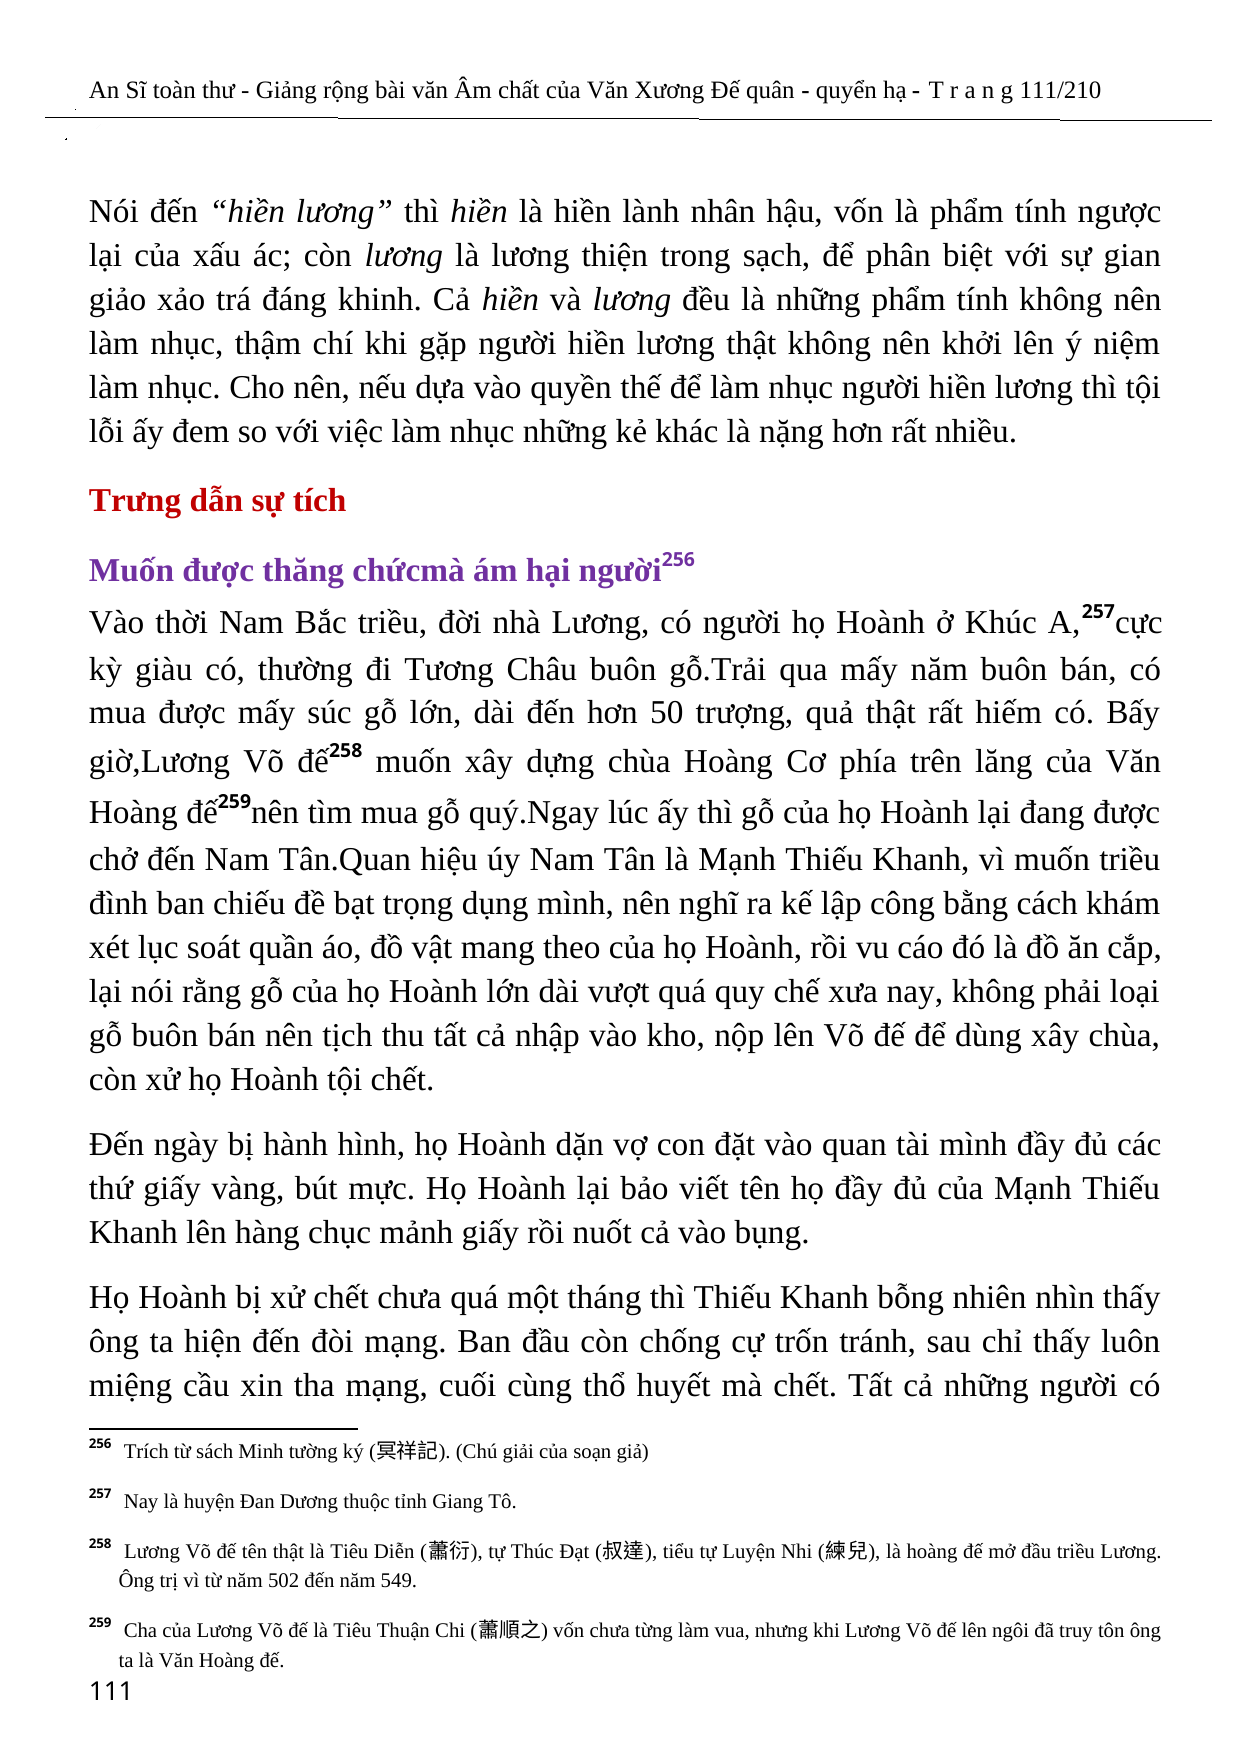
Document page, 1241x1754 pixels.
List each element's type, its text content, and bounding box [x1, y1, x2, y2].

text Vào thời Nam Bắc triều, đời nhà Lương, có người họ Hoành ở Khúc A,cực kỳ giàu có, thường đi Tương Châu buôn gỗ.Trải qua mấy năm buôn bán, có mua được mấy súc gỗ lớn, dài đến hơn 50 trượng, quả thật rất hiếm có. Bấy giờ,Lương Võ đế muốn xây dựng chùa Hoàng Cơ phía trên lăng của Văn Hoàng đếnên tìm mua gỗ quý.Ngay lúc ấy thì gỗ của họ Hoành lại đang được chở đến Nam Tân.Quan hiệu úy Nam Tân là Mạnh Thiếu Khanh, vì muốn triều đình ban chiếu đề bạt trọng dụng mình, nên nghĩ ra kế lập công bằng cách khám xét lục soát quần áo, đồ vật mang theo của họ Hoành, rồi vu cáo đó là đồ ăn cắp, lại nói rằng gỗ của họ Hoành lớn dài vượt quá quy chế xưa nay, không phải loại gỗ buôn bán nên tịch thu tất cả nhập vào kho, nộp lên Võ đế để dùng xây chùa, còn xử họ Hoành tội chết. [89, 598, 1162, 1098]
text Nói đến “hiền lương” thì hiền là hiền lành nhân hậu, vốn là phẩm tính ngược lại của xấu ác; còn lương là lương thiện trong sạch, để phân biệt với sự gian giảo xảo trá đáng khinh. Cả hiền và lương đều là những phẩm tính không nên làm nhục, thậm chí khi gặp người hiền lương thật không nên khởi lên ý niệm làm nhục. Cho nên, nếu dựa vào quyền thế để làm nhục người hiền lương thì tội lỗi ấy đem so với việc làm nhục những kẻ khác là nặng hơn rất nhiều. [89, 191, 1162, 450]
subtitle Trưng dẫn sự tích [89, 481, 1162, 519]
subtitle Muốn được thăng chứcmà ám hại người [89, 545, 1162, 591]
text Đến ngày bị hành hình, họ Hoành dặn vợ con đặt vào quan tài mình đầy đủ các thứ giấy vàng, bút mực. Họ Hoành lại bảo viết tên họ đầy đủ của Mạnh Thiếu Khanh lên hàng chục mảnh giấy rồi nuốt cả vào bụng. [89, 1124, 1162, 1251]
